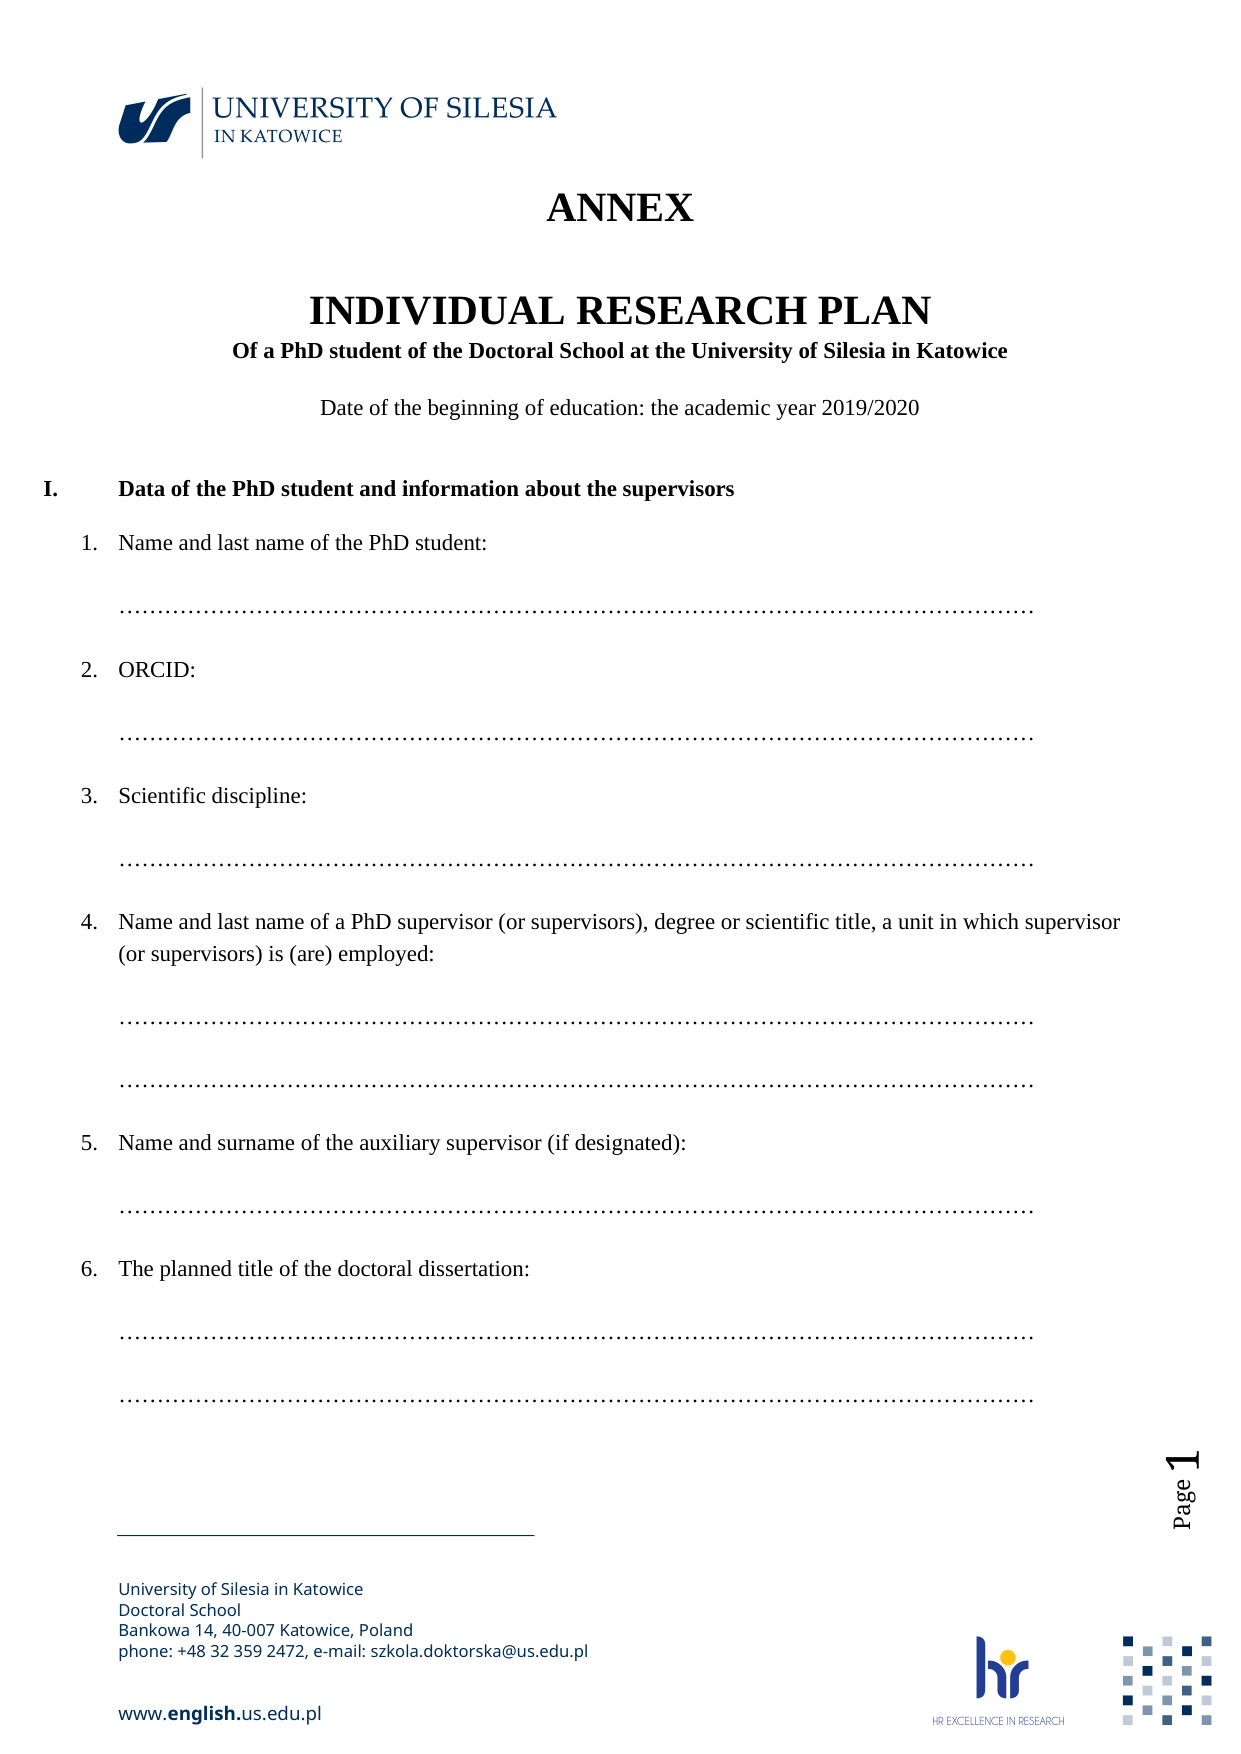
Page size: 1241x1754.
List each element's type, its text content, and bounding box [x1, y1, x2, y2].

list Name and surname of the auxiliary supervisor (if designated): [81, 1129, 1122, 1155]
text ………………………………………………………………………………………………………… [118, 845, 1122, 871]
list Scientific discipline: [81, 782, 1122, 808]
text Of a PhD student of the Doctoral School at the University of Silesia in Katowice [118, 337, 1122, 364]
list The planned title of the doctoral dissertation: [81, 1255, 1122, 1282]
list Name and last name of the PhD student: [81, 529, 1122, 556]
text ………………………………………………………………………………………………………… [118, 1192, 1122, 1218]
picture [0, 0, 1241, 179]
text Date of the beginning of education: the academic year 2019/2020 [118, 394, 1122, 421]
text ………………………………………………………………………………………………………… [118, 592, 1122, 619]
text Individual research plan [118, 286, 1122, 334]
text ………………………………………………………………………………………………………… [118, 1003, 1122, 1029]
text ………………………………………………………………………………………………………… [118, 719, 1122, 745]
picture [0, 1526, 535, 1544]
list ORCID: [81, 656, 1122, 682]
text ………………………………………………………………………………………………………… [118, 1066, 1122, 1092]
text ANNEX [118, 182, 1122, 230]
text ………………………………………………………………………………………………………… [118, 1382, 1122, 1408]
text ………………………………………………………………………………………………………… [118, 1318, 1122, 1345]
list Data of the PhD student and information about the supervisors [43, 474, 1122, 501]
picture [863, 1509, 1240, 1754]
list Name and last name of a PhD supervisor (or supervisors), degree or scientific title, a unit in which supervisor (or supervisors) is (are) employed: [81, 908, 1122, 966]
